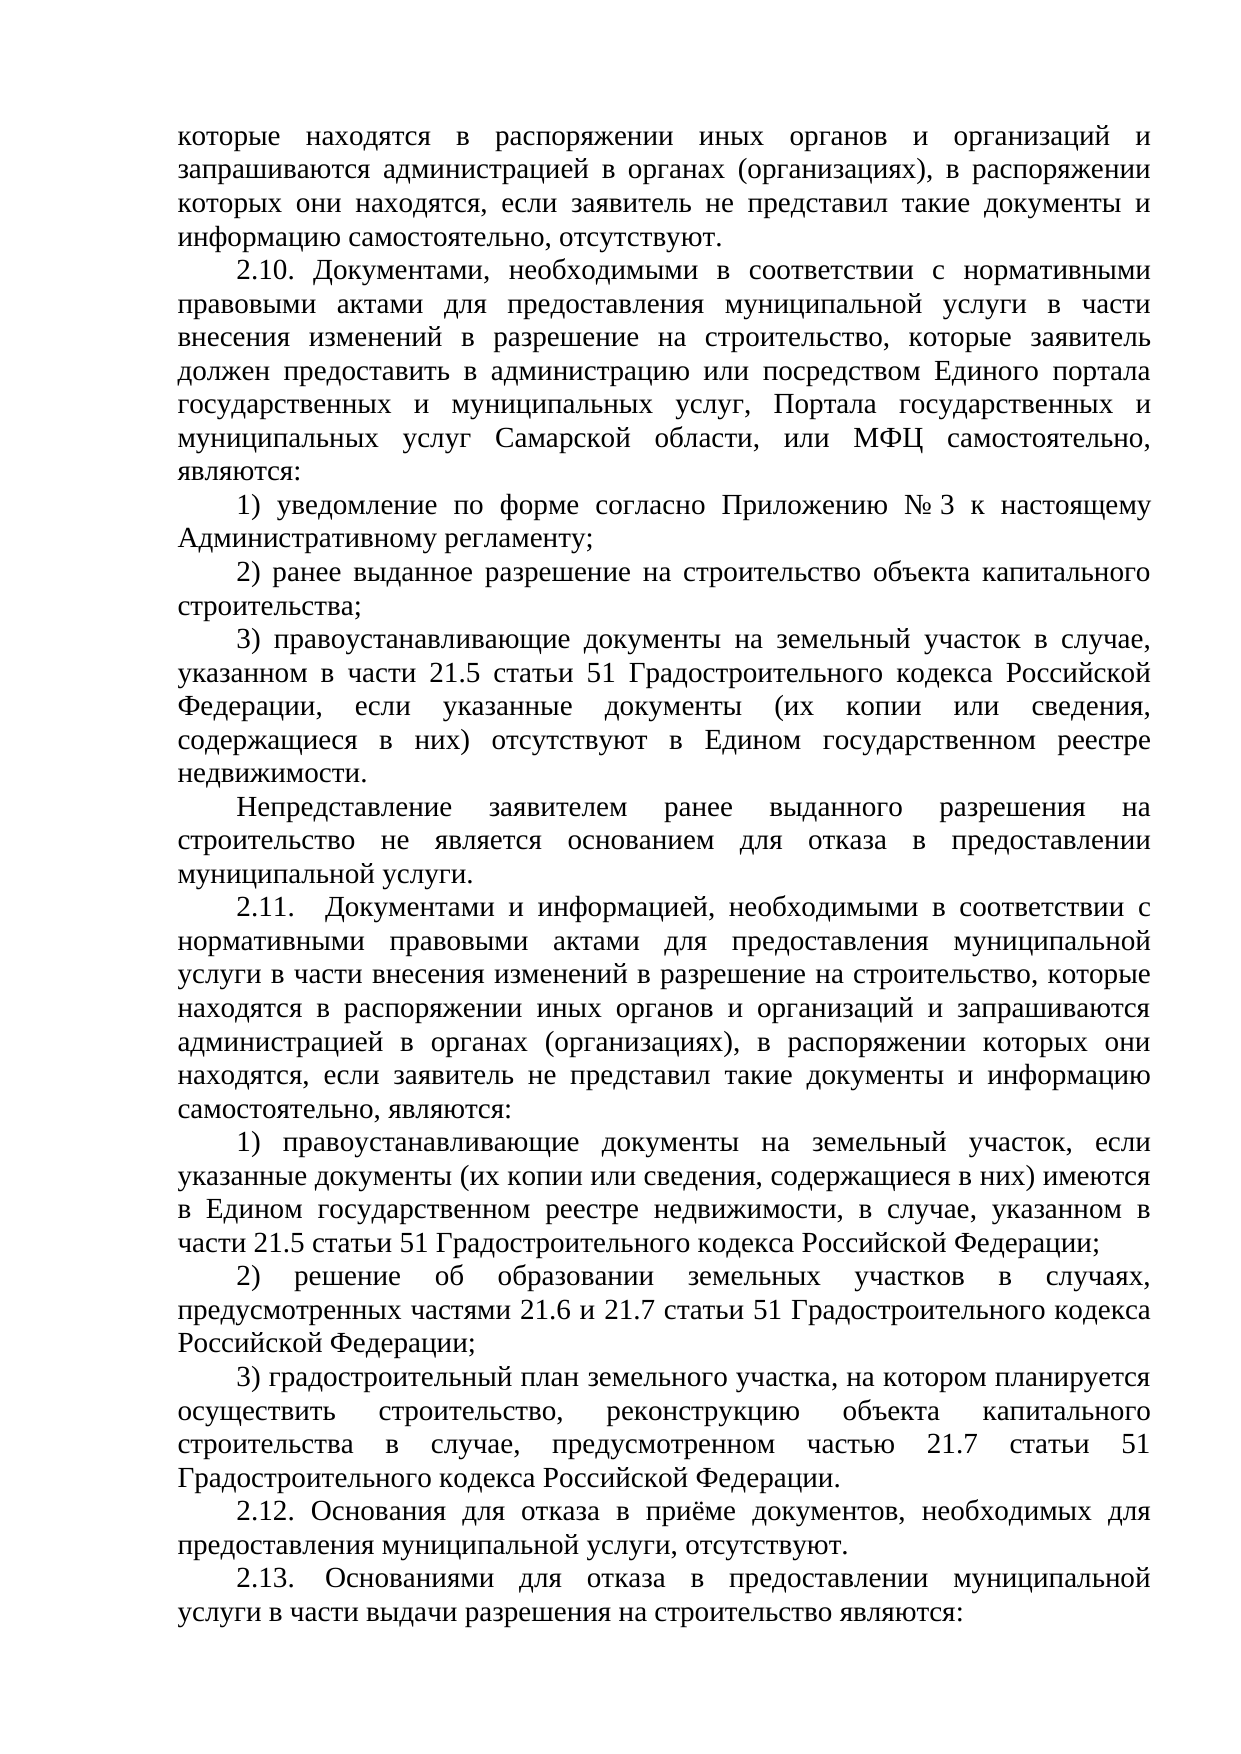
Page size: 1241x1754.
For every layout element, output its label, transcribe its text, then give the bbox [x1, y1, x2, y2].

text 2.13. Основаниями для отказа в предоставлении муниципальной услуги в части выдачи разрешения на строительство являются: [177, 1560, 1152, 1627]
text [177, 118, 1152, 252]
text 3) правоустанавливающие документы на земельный участок в случае, указанном в части 21.5 статьи 51 Градостроительного кодекса Российской Федерации, если указанные документы (их копии или сведения, содержащиеся в них) отсутствуют в Едином государственном реестре недвижимости. [177, 621, 1152, 789]
text 1) уведомление по форме согласно Приложению № 3 к настоящему Административному регламенту; [177, 487, 1152, 554]
text 2.12. Основания для отказа в приёме документов, необходимых для предоставления муниципальной услуги, отсутствуют. [177, 1493, 1152, 1560]
text 1) правоустанавливающие документы на земельный участок, если указанные документы (их копии или сведения, содержащиеся в них) имеются в Едином государственном реестре недвижимости, в случае, указанном в части 21.5 статьи 51 Градостроительного кодекса Российской Федерации; [177, 1124, 1152, 1258]
text 2.10. Документами, необходимыми в соответствии с нормативными правовыми актами для предоставления муниципальной услуги в части внесения изменений в разрешение на строительство, которые заявитель должен предоставить в администрацию или посредством Единого портала государственных и муниципальных услуг, Портала государственных и муниципальных услуг Самарской области, или МФЦ самостоятельно, являются: [177, 252, 1152, 487]
text 2) ранее выданное разрешение на строительство объекта капитального строительства; [177, 554, 1152, 621]
text Непредставление заявителем ранее выданного разрешения на строительство не является основанием для отказа в предоставлении муниципальной услуги. [177, 789, 1152, 889]
text 3) градостроительный план земельного участка, на котором планируется осуществить строительство, реконструкцию объекта капитального строительства в случае, предусмотренном частью 21.7 статьи 51 Градостроительного кодекса Российской Федерации. [177, 1359, 1152, 1493]
text 2.11. Документами и информацией, необходимыми в соответствии с нормативными правовыми актами для предоставления муниципальной услуги в части внесения изменений в разрешение на строительство, которые находятся в распоряжении иных органов и организаций и запрашиваются администрацией в органах (организациях), в распоряжении которых они находятся, если заявитель не представил такие документы и информацию самостоятельно, являются: [177, 889, 1152, 1124]
text 2) решение об образовании земельных участков в случаях, предусмотренных частями 21.6 и 21.7 статьи 51 Градостроительного кодекса Российской Федерации; [177, 1258, 1152, 1359]
